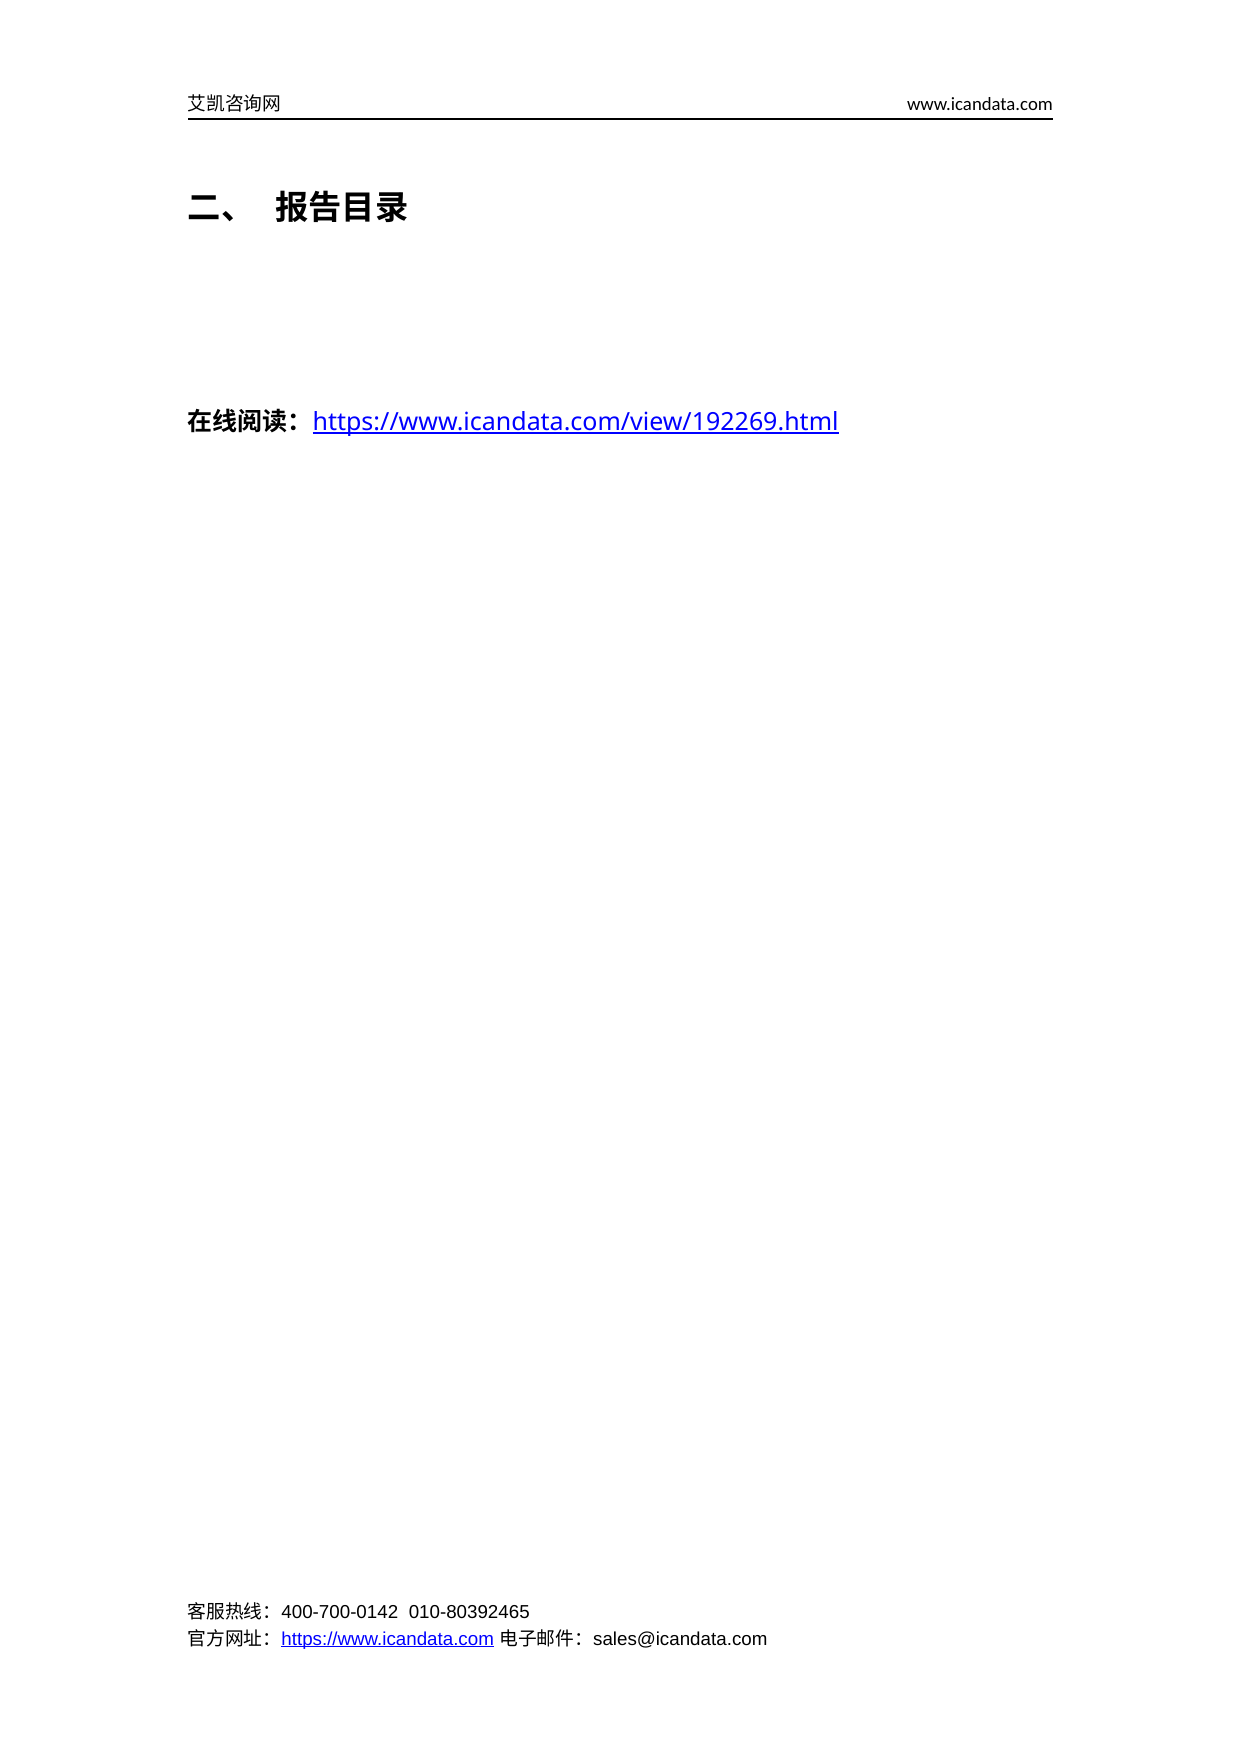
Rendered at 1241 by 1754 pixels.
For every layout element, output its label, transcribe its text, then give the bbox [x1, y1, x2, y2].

text 在线阅读：https://www.icandata.com/view/192269.html [187, 387, 1053, 452]
subtitle 报告目录 [187, 172, 1053, 237]
